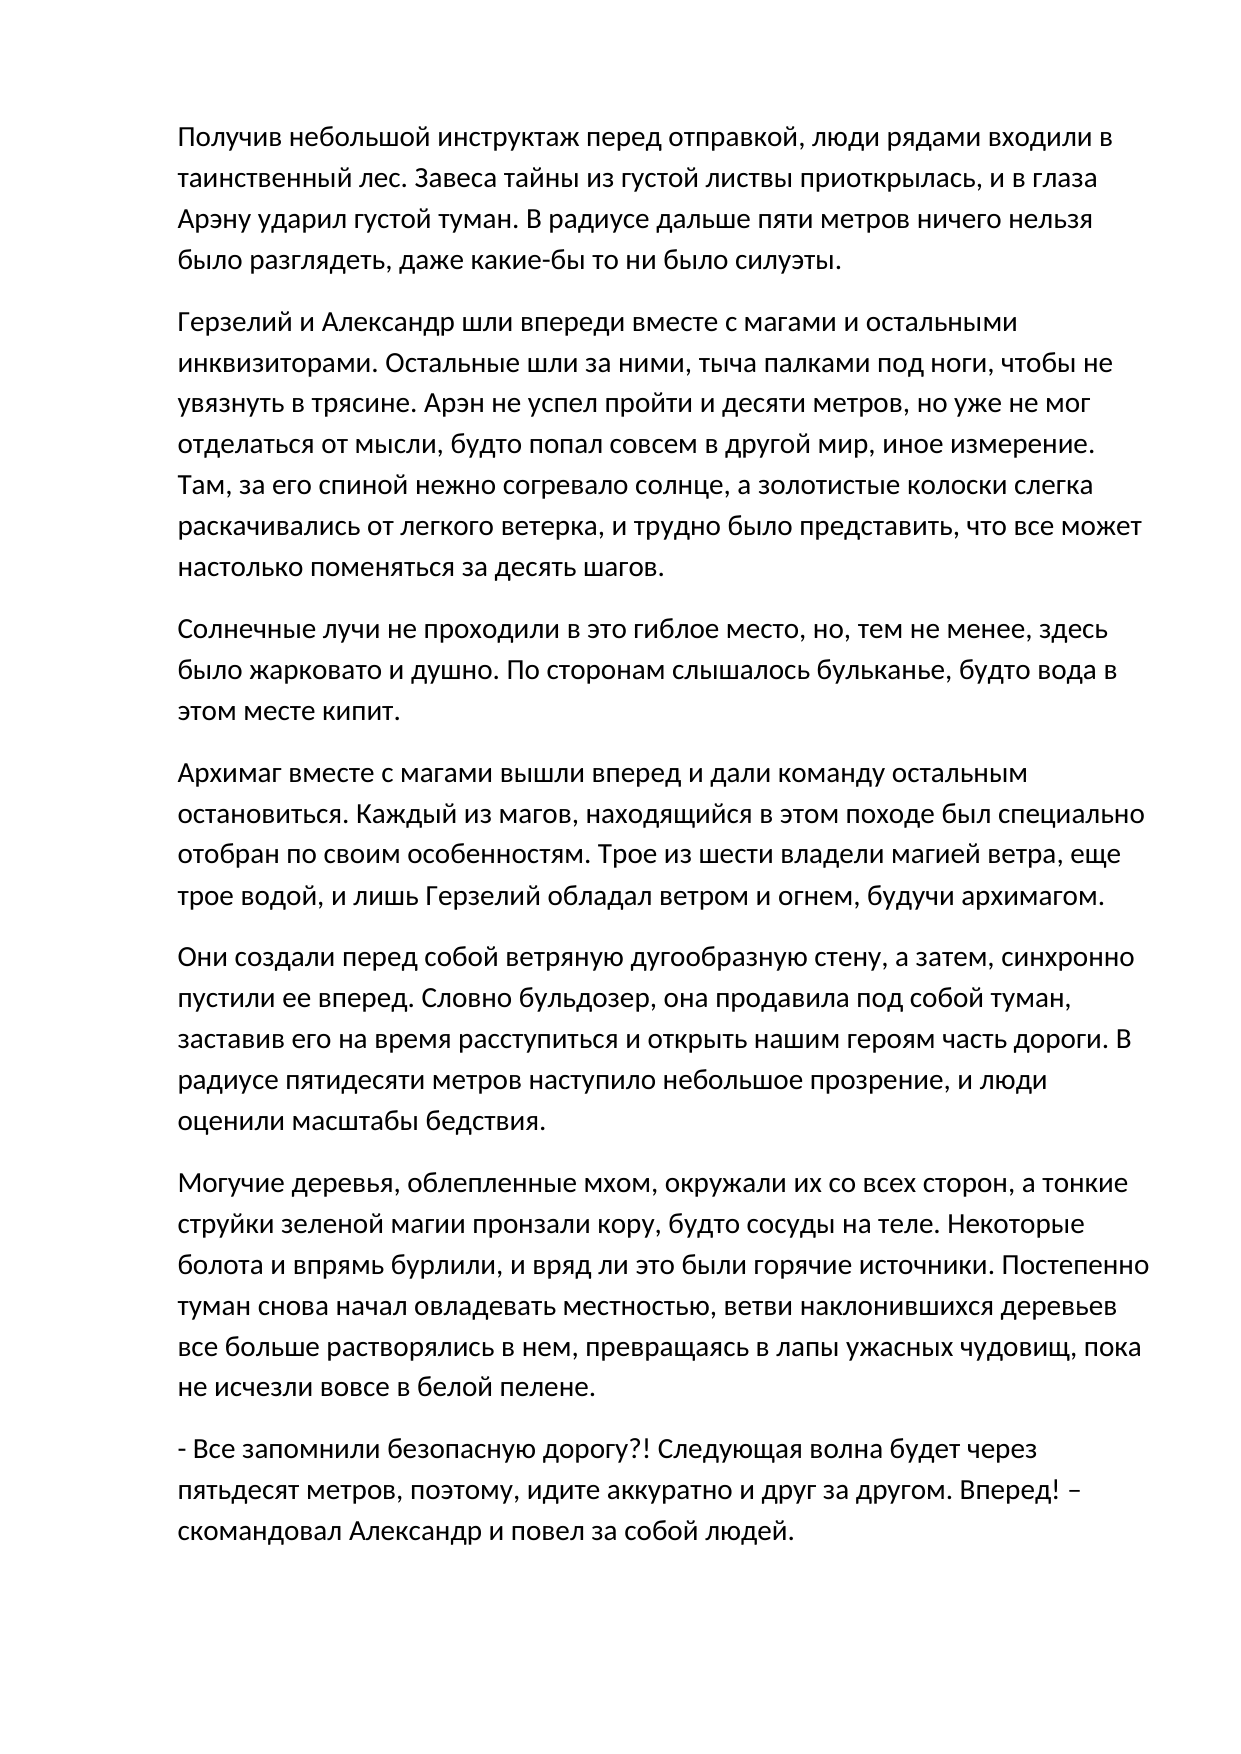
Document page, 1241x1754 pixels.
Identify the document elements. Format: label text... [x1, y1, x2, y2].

text Герзелий и Александр шли впереди вместе с магами и остальными инквизиторами. Остальные шли за ними, тыча палками под ноги, чтобы не увязнуть в трясине. Арэн не успел пройти и десяти метров, но уже не мог отделаться от мысли, будто попал совсем в другой мир, иное измерение. Там, за его спиной нежно согревало солнце, а золотистые колоски слегка раскачивались от легкого ветерка, и трудно было представить, что все может настолько поменяться за десять шагов. [177, 303, 1152, 584]
text Могучие деревья, облепленные мхом, окружали их со всех сторон, а тонкие струйки зеленой магии пронзали кору, будто сосуды на теле. Некоторые болота и впрямь бурлили, и вряд ли это были горячие источники. Постепенно туман снова начал овладевать местностью, ветви наклонившихся деревьев все больше растворялись в нем, превращаясь в лапы ужасных чудовищ, пока не исчезли вовсе в белой пелене. [177, 1164, 1152, 1404]
text - Все запомнили безопасную дорогу?! Следующая волна будет через пятьдесят метров, поэтому, идите аккуратно и друг за другом. Вперед! – скомандовал Александр и повел за собой людей. [177, 1430, 1152, 1548]
text Солнечные лучи не проходили в это гиблое место, но, тем не менее, здесь было жарковато и душно. По сторонам слышалось бульканье, будто вода в этом месте кипит. [177, 610, 1152, 728]
text Получив небольшой инструктаж перед отправкой, люди рядами входили в таинственный лес. Завеса тайны из густой листвы приоткрылась, и в глаза Арэну ударил густой туман. В радиусе дальше пяти метров ничего нельзя было разглядеть, даже какие-бы то ни было силуэты. [177, 118, 1152, 277]
text Архимаг вместе с магами вышли вперед и дали команду остальным остановиться. Каждый из магов, находящийся в этом походе был специально отобран по своим особенностям. Трое из шести владели магией ветра, еще трое водой, и лишь Герзелий обладал ветром и огнем, будучи архимагом. [177, 754, 1152, 912]
text Они создали перед собой ветряную дугообразную стену, а затем, синхронно пустили ее вперед. Словно бульдозер, она продавила под собой туман, заставив его на время расступиться и открыть нашим героям часть дороги. В радиусе пятидесяти метров наступило небольшое прозрение, и люди оценили масштабы бедствия. [177, 938, 1152, 1138]
